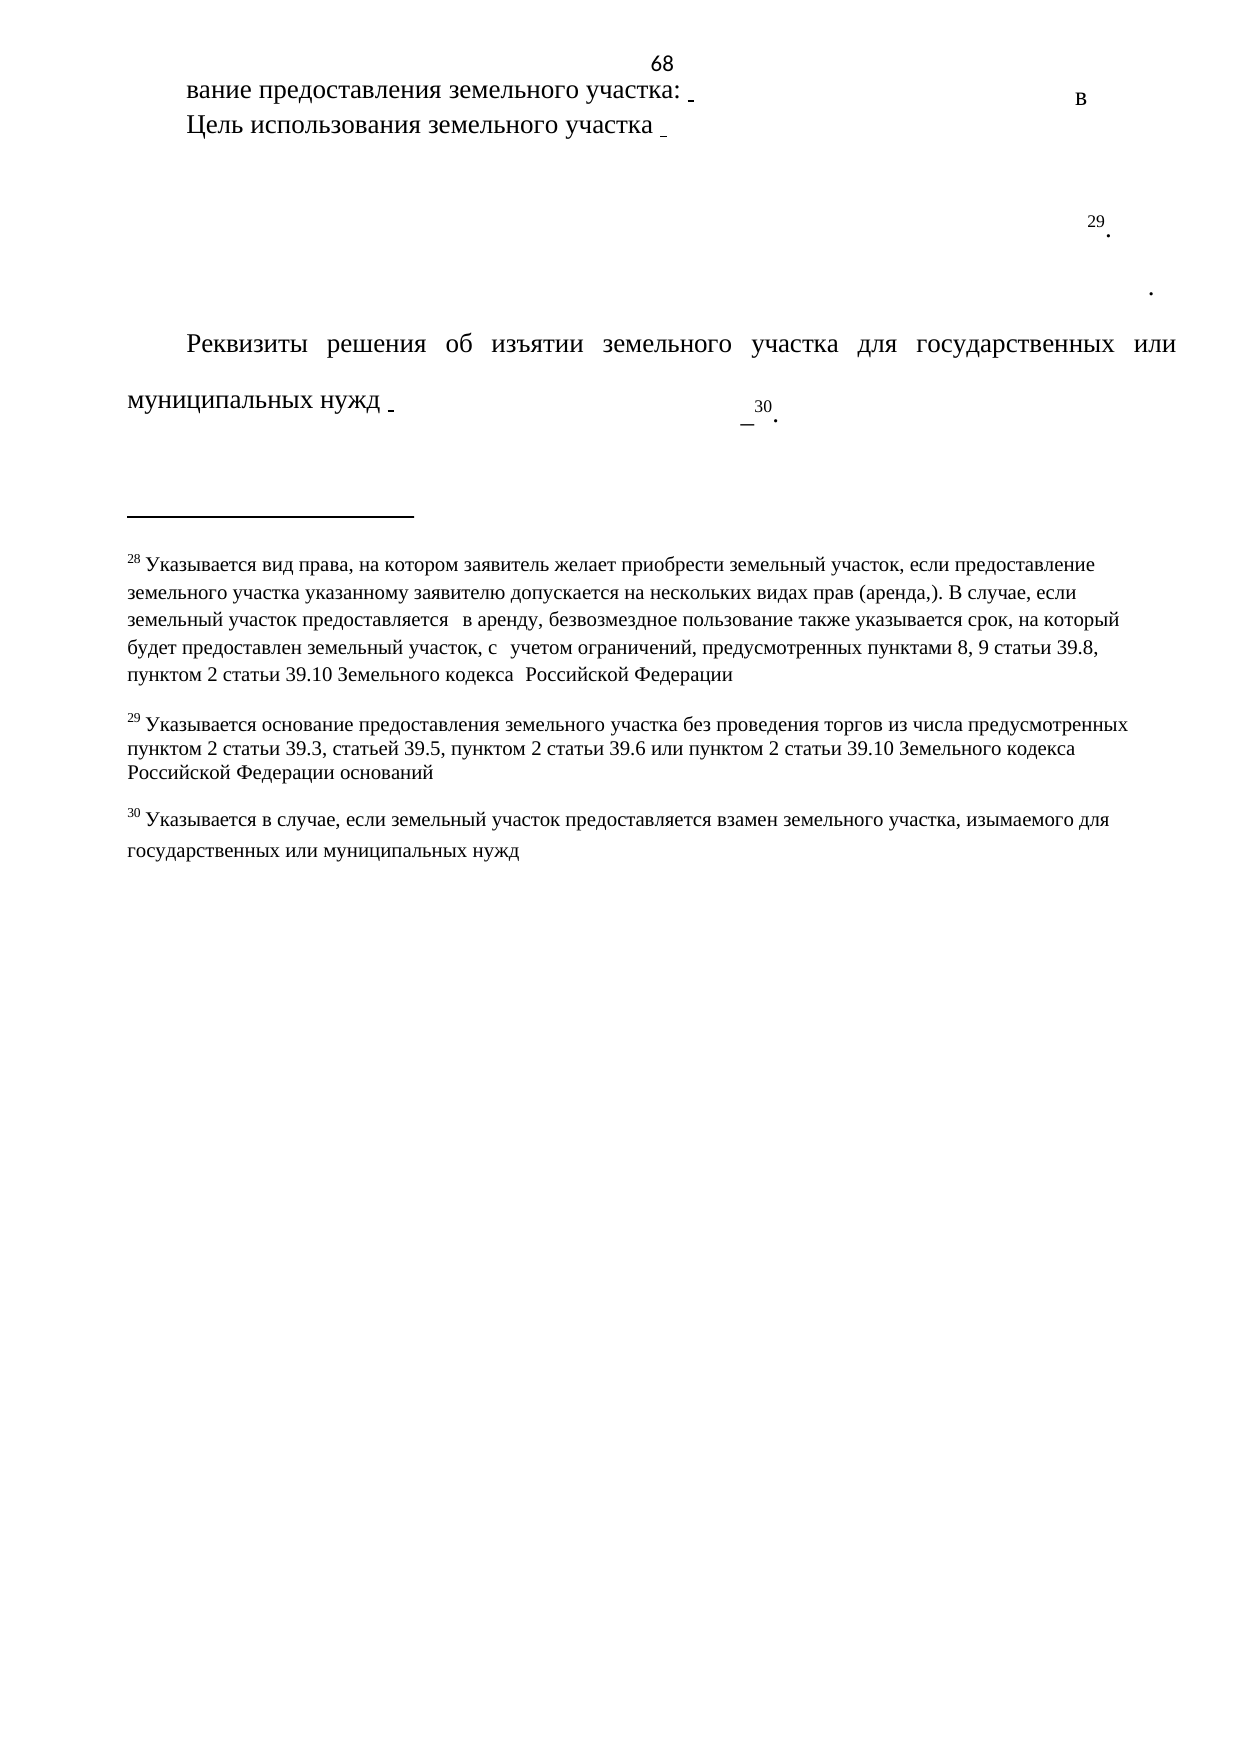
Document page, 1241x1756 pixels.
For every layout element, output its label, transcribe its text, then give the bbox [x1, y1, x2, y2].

text . [1104, 270, 1198, 301]
text в [1075, 80, 1187, 111]
text _30. [740, 387, 1198, 428]
text Основание предоставления земельного участка: Цель использования земельного участка [186, 73, 755, 139]
text 28 Указывается вид права, на котором заявитель желает приобрести земельный участок, если предоставление земельного участка указанному заявителю допускается на нескольких видах прав (аренда,). В случае, если земельный участок предоставляется в аренду, безвозмездное пользование также указывается срок, на который будет предоставлен земельный участок, с учетом ограничений, предусмотренных пунктами 8, 9 статьи 39.8, пунктом 2 статьи 39.10 Земельного кодекса Российской Федерации [127, 550, 1173, 686]
text 30 Указывается в случае, если земельный участок предоставляется взамен земельного участка, изымаемого для государственных или муниципальных нужд [127, 805, 1198, 863]
text 29 Указывается основание предоставления земельного участка без проведения торгов из числа предусмотренных пунктом 2 статьи 39.3, статьей 39.5, пунктом 2 статьи 39.6 или пунктом 2 статьи 39.10 Земельного кодекса Российской Федерации оснований [127, 711, 1169, 784]
text муниципальных нужд [127, 383, 396, 414]
text Реквизиты решения об изъятии земельного участка для государственных или [186, 327, 1198, 358]
text 29. [1087, 202, 1198, 243]
